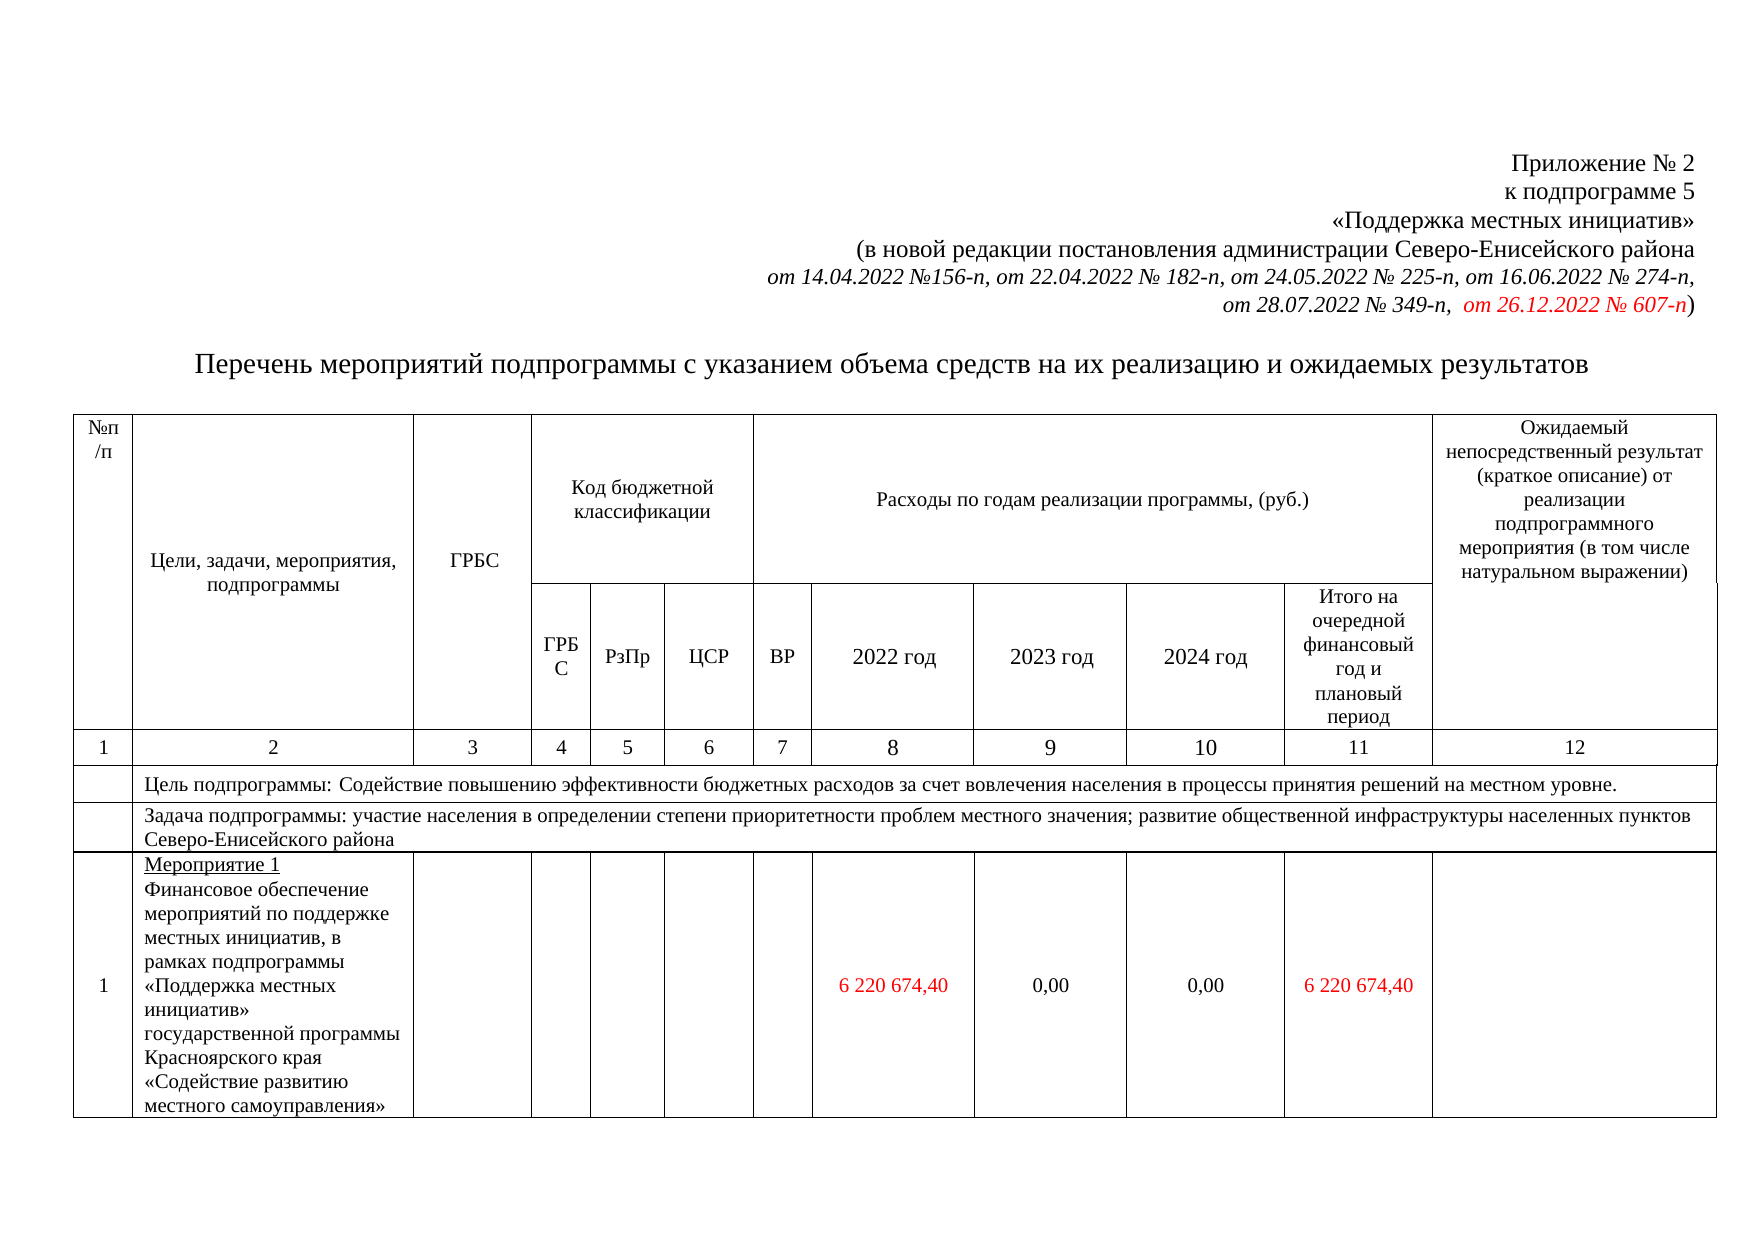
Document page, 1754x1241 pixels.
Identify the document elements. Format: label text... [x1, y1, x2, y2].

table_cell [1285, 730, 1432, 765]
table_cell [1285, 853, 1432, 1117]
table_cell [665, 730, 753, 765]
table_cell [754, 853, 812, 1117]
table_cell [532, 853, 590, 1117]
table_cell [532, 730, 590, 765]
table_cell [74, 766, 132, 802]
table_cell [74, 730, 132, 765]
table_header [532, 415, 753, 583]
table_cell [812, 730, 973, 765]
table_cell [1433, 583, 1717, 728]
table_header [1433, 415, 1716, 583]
text «Поддержка местных инициатив» [1107, 205, 1695, 234]
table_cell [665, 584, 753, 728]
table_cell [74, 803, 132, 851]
text от 14.04.2022 №156-п, от 22.04.2022 № 182-п, от 24.05.2022 № 225-п, от 16.06.2022 № 274-п, [620, 263, 1695, 289]
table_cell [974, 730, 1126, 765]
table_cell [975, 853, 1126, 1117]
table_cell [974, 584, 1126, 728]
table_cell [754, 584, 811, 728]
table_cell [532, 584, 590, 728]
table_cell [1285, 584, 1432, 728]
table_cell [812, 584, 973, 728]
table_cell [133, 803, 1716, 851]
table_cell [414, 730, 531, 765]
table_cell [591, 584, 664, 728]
text Приложение № 2 [1107, 148, 1695, 176]
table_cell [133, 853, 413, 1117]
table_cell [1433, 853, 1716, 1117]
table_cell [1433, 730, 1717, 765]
text от 28.07.2022 № 349-п, от 26.12.2022 № 607-п) [620, 289, 1695, 318]
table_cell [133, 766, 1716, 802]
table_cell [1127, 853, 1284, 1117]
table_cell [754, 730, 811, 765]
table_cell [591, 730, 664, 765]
text Перечень мероприятий подпрограммы с указанием объема средств на их реализацию и ожидаемых результатов [89, 347, 1695, 380]
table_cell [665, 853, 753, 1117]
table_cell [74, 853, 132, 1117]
text к подпрограмме 5 [1107, 176, 1695, 205]
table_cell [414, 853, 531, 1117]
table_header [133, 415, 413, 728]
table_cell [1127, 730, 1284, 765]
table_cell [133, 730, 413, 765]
text (в новой редакции постановления администрации Северо-Енисейского района [620, 234, 1695, 263]
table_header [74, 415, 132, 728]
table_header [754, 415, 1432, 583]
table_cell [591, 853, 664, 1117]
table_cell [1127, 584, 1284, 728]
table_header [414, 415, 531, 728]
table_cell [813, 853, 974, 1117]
